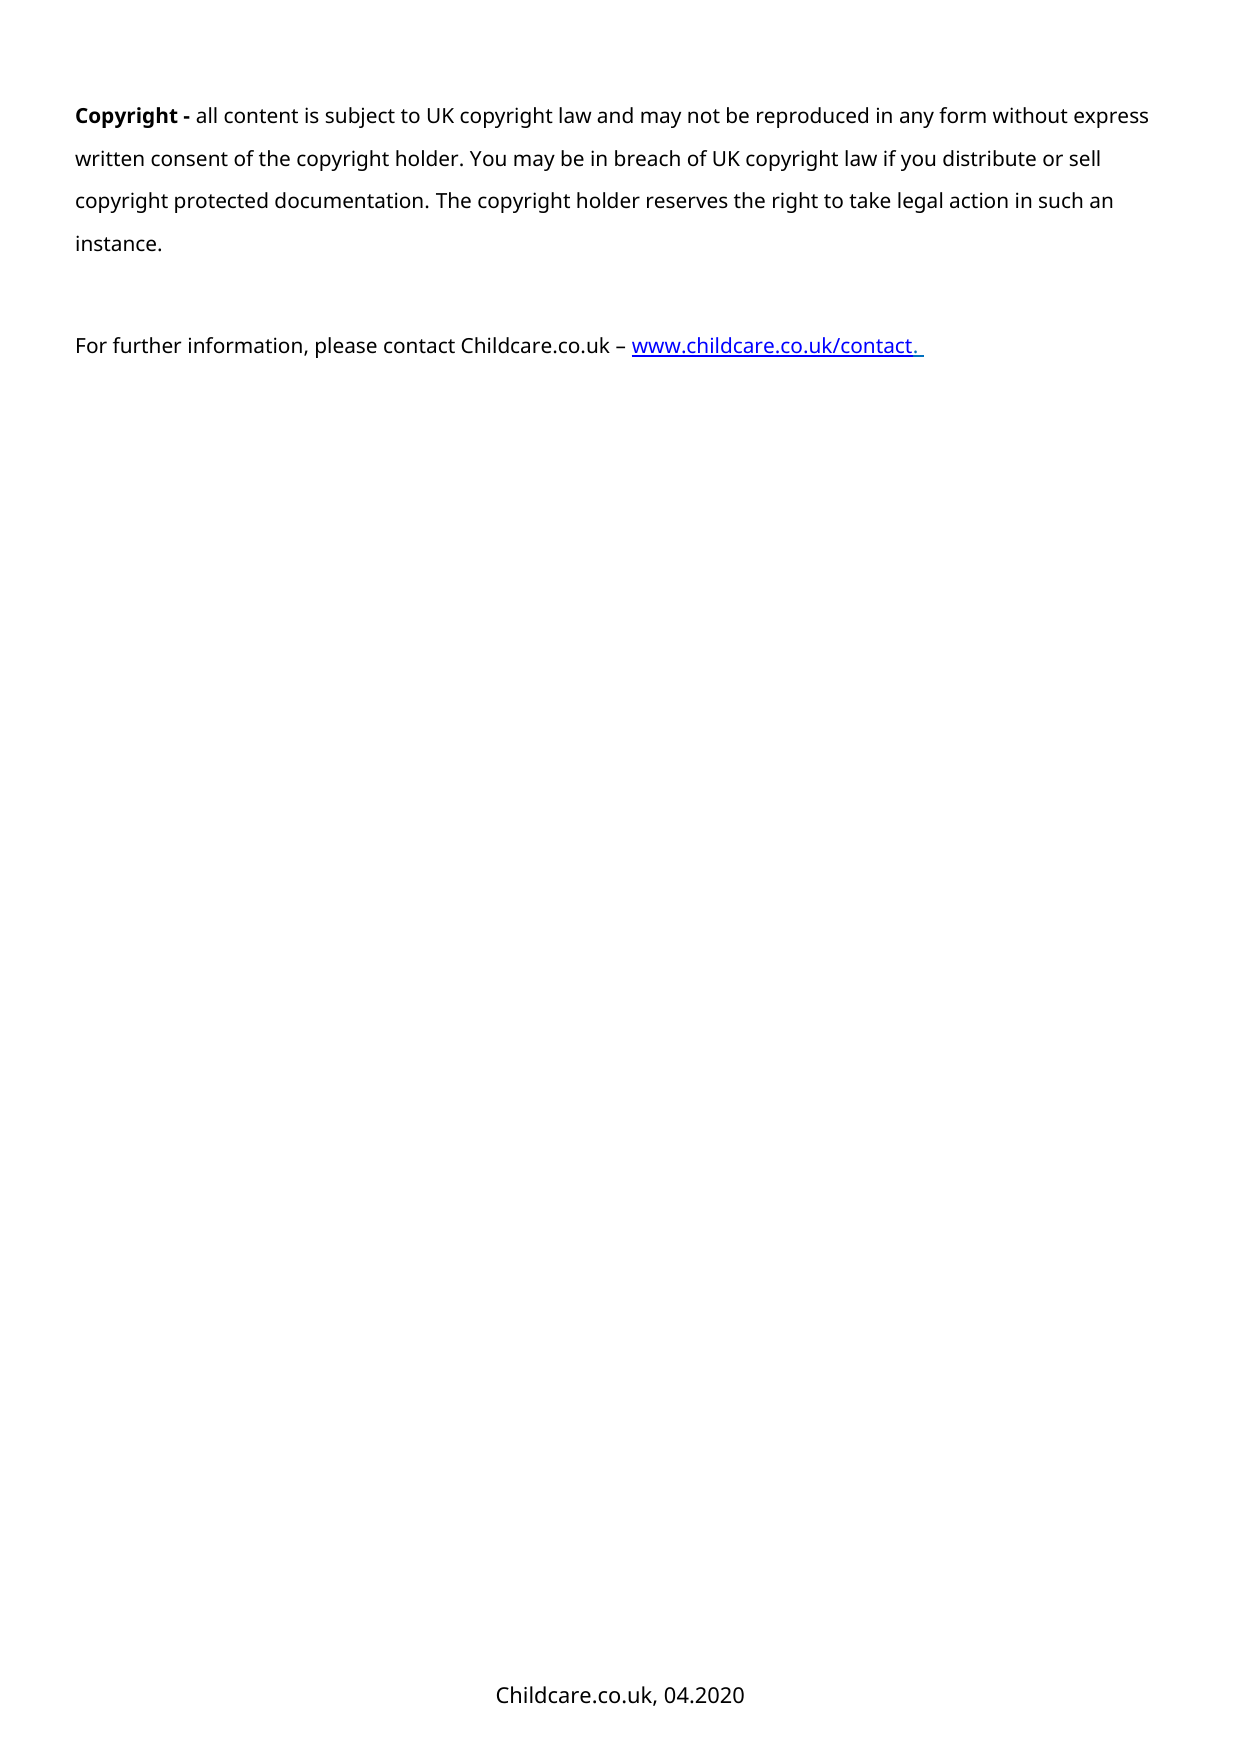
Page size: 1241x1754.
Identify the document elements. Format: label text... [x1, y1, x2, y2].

text For further information, please contact Childcare.co.uk – www.childcare.co.uk/contact. [75, 331, 1165, 359]
text Copyright - all content is subject to UK copyright law and may not be reproduced in any form without express written consent of the copyright holder. You may be in breach of UK copyright law if you distribute or sell copyright protected documentation. The copyright holder reserves the right to take legal action in such an instance. [75, 101, 1165, 258]
